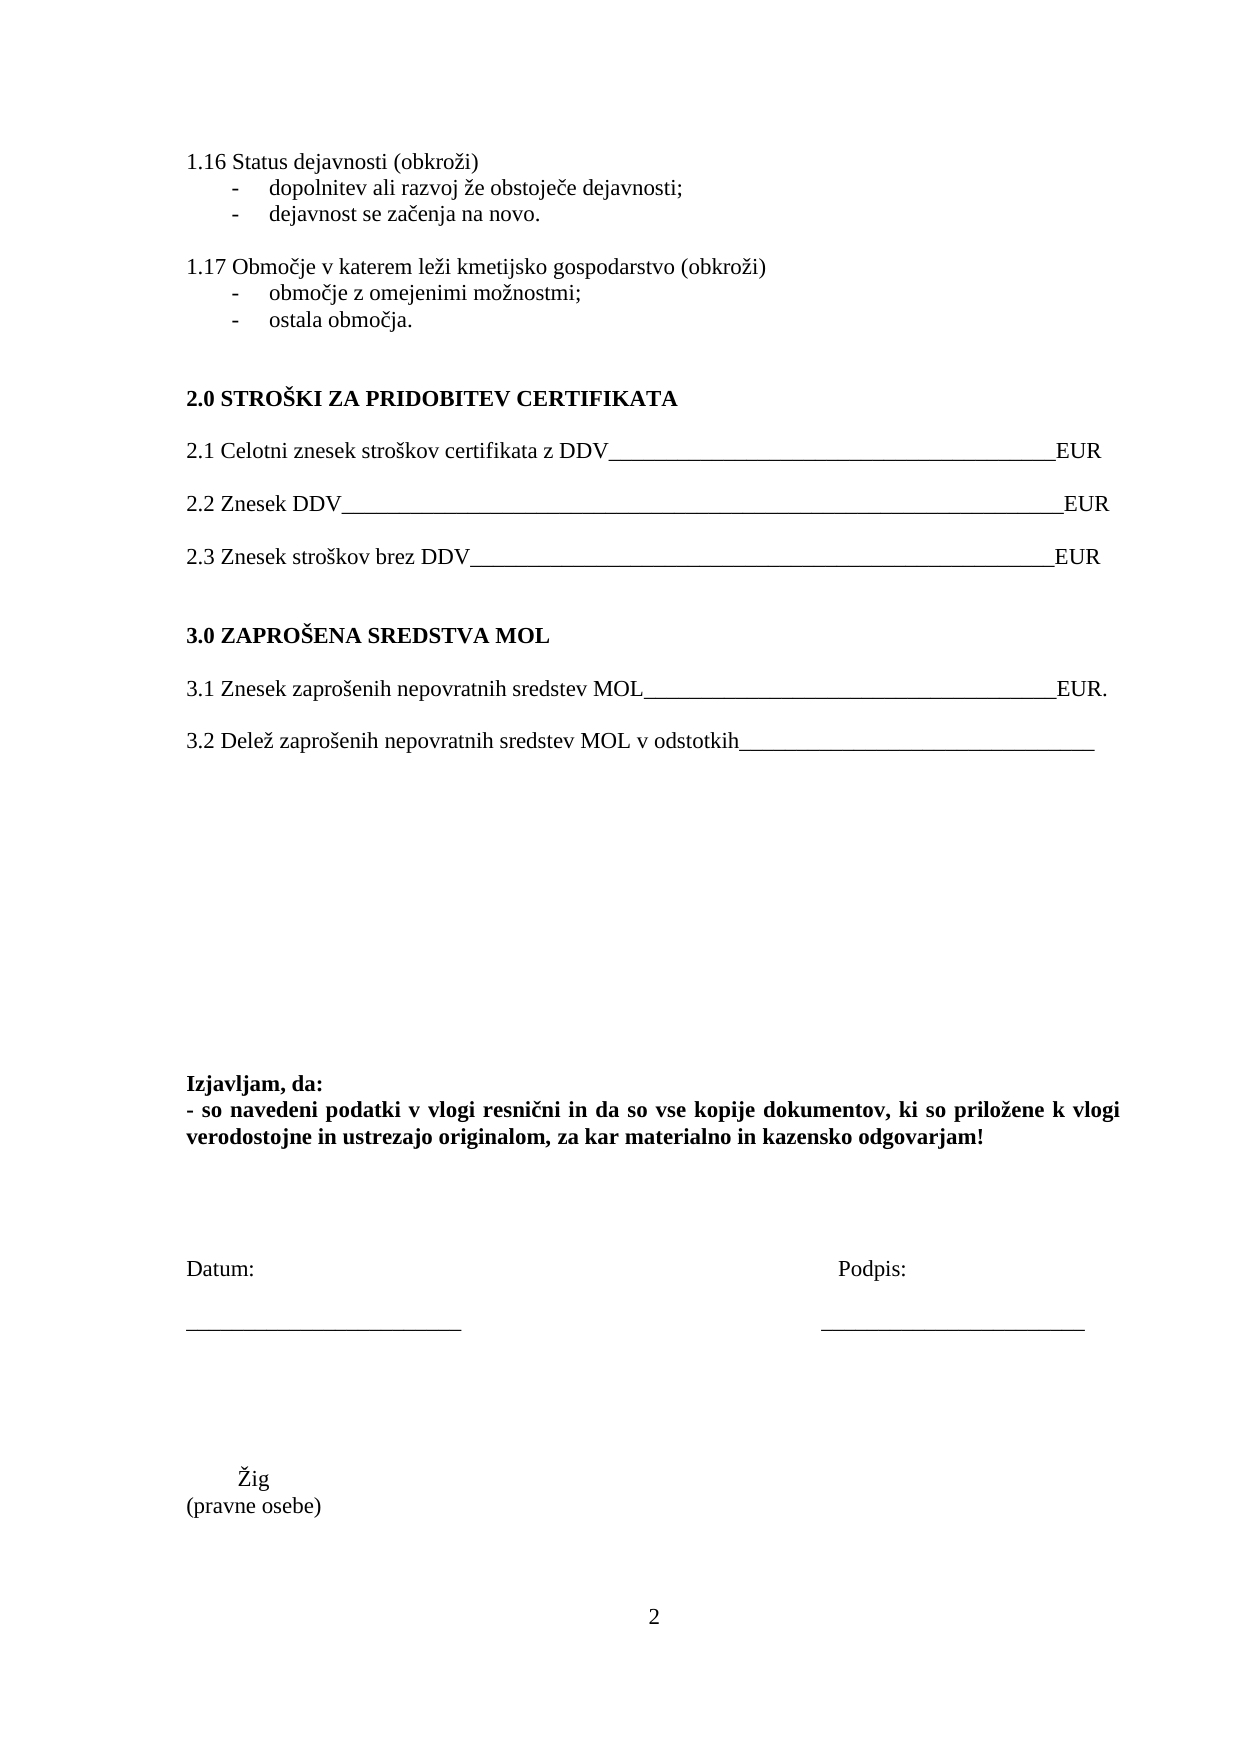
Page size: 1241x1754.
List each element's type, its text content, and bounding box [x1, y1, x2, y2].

text Žig [186, 1465, 1122, 1492]
text (pravne osebe) [186, 1492, 1122, 1518]
list območje z omejenimi možnostmi; [231, 279, 1122, 306]
text 3.1 Znesek zaprošenih nepovratnih sredstev MOL____________________________________EUR. [186, 675, 1122, 701]
list dopolnitev ali razvoj že obstoječe dejavnosti; [231, 174, 1122, 200]
text 3.2 Delež zaprošenih nepovratnih sredstev MOL v odstotkih_______________________________ [186, 727, 1122, 754]
text 3.0 ZAPROŠENA SREDSTVA MOL [186, 622, 1122, 648]
text 2.0 STROŠKI ZA PRIDOBITEV CERTIFIKATA [186, 385, 1122, 411]
text - so navedeni podatki v vlogi resnični in da so vse kopije dokumentov, ki so priložene k vlogi verodostojne in ustrezajo originalom, za kar materialno in kazensko odgovarjam! [186, 1096, 1122, 1149]
text Datum: Podpis: [186, 1254, 1122, 1281]
text Izjavljam, da: [186, 1070, 1122, 1096]
list dejavnost se začenja na novo. [231, 200, 1122, 227]
text 2.2 Znesek DDV_______________________________________________________________EUR [186, 490, 1122, 517]
text 1.17 Območje v katerem leži kmetijsko gospodarstvo (obkroži) [186, 253, 1122, 279]
list ostala območja. [231, 306, 1122, 332]
text 1.16 Status dejavnosti (obkroži) [186, 148, 1122, 174]
text 2.1 Celotni znesek stroškov certifikata z DDV_______________________________________EUR [186, 438, 1122, 464]
text 2.3 Znesek stroškov brez DDV___________________________________________________EUR [186, 543, 1122, 569]
text ________________________ _______________________ [186, 1307, 1122, 1334]
